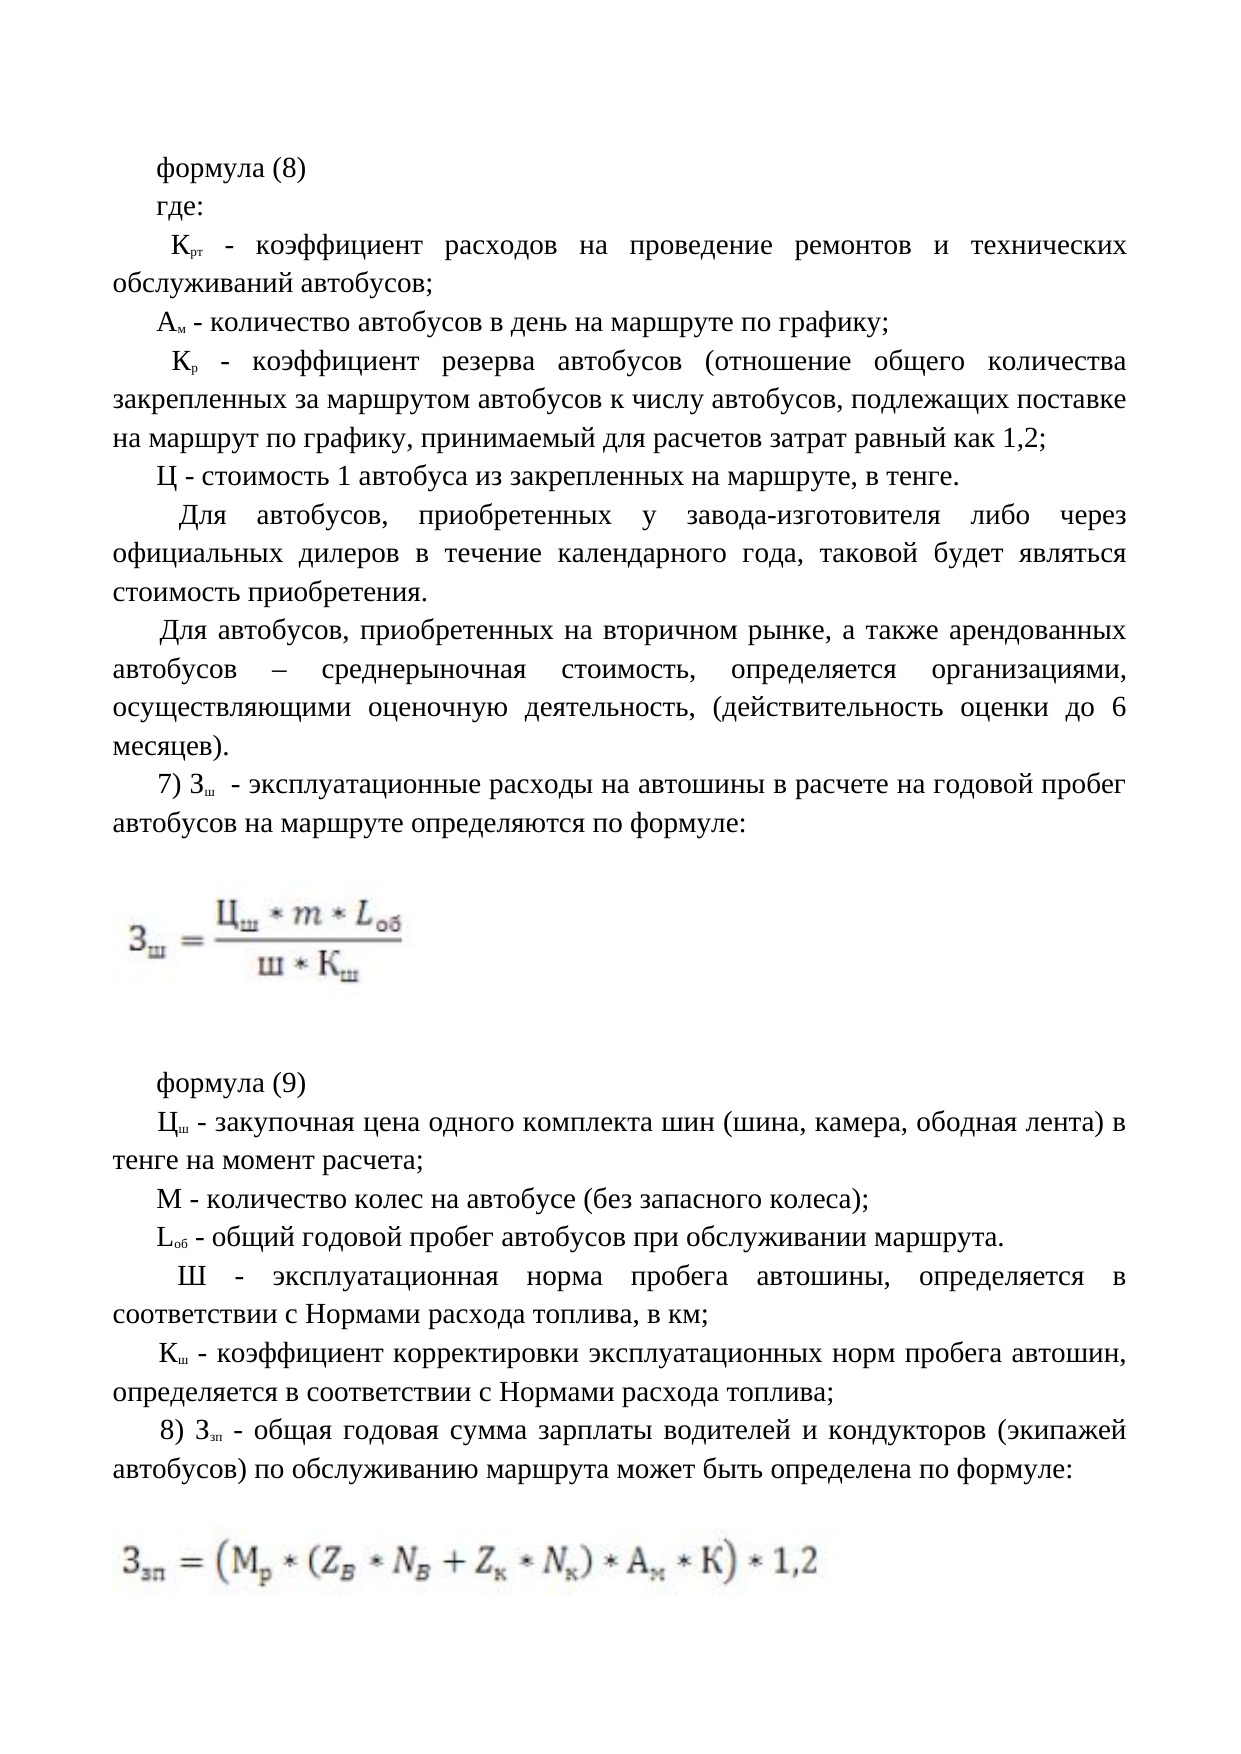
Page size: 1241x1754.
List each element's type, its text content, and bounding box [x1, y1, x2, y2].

text Для автобусов, приобретенных на вторичном рынке, а также арендованных автобусов – среднерыночная стоимость, определяется организациями, осуществляющими оценочную деятельность, (действительность оценки до 6 месяцев). [112, 612, 1128, 762]
text Lоб - общий годовой пробег автобусов при обслуживании маршрута. [112, 1219, 1128, 1253]
text 7) Зш - эксплуатационные расходы на автошины в расчете на годовой пробег автобусов на маршруте определяются по формуле: [112, 767, 1128, 839]
picture [112, 882, 421, 1001]
text Цш - закупочная цена одного комплекта шин (шина, камера, ободная лента) в тенге на момент расчета; [112, 1104, 1128, 1176]
text формула (9) [112, 1065, 1128, 1099]
text Ам - количество автобусов в день на маршруте по графику; [112, 304, 1128, 338]
text 8) Ззп - общая годовая сумма зарплаты водителей и кондукторов (экипажей автобусов) по обслуживанию маршрута может быть определена по формуле: [112, 1412, 1128, 1484]
text Кр - коэффициент резерва автобусов (отношение общего количества закрепленных за маршрутом автобусов к числу автобусов, подлежащих поставке на маршрут по графику, принимаемый для расчетов затрат равный как 1,2; [112, 343, 1128, 453]
text Ц - стоимость 1 автобуса из закрепленных на маршруте, в тенге. [112, 458, 1128, 492]
text Ш - эксплуатационная норма пробега автошины, определяется в соответствии с Нормами расхода топлива, в км; [112, 1258, 1128, 1330]
text Кш - коэффициент корректировки эксплуатационных норм пробега автошин, определяется в соответствии с Нормами расхода топлива; [112, 1335, 1128, 1407]
text где: [112, 188, 1128, 222]
text M - количество колес на автобусе (без запасного колеса); [112, 1181, 1128, 1214]
picture [112, 1527, 844, 1595]
text формула (8) [112, 150, 1128, 183]
text Для автобусов, приобретенных у завода-изготовителя либо через официальных дилеров в течение календарного года, таковой будет являться стоимость приобретения. [112, 497, 1128, 607]
text Крт - коэффициент расходов на проведение ремонтов и технических обслуживаний автобусов; [112, 227, 1128, 299]
